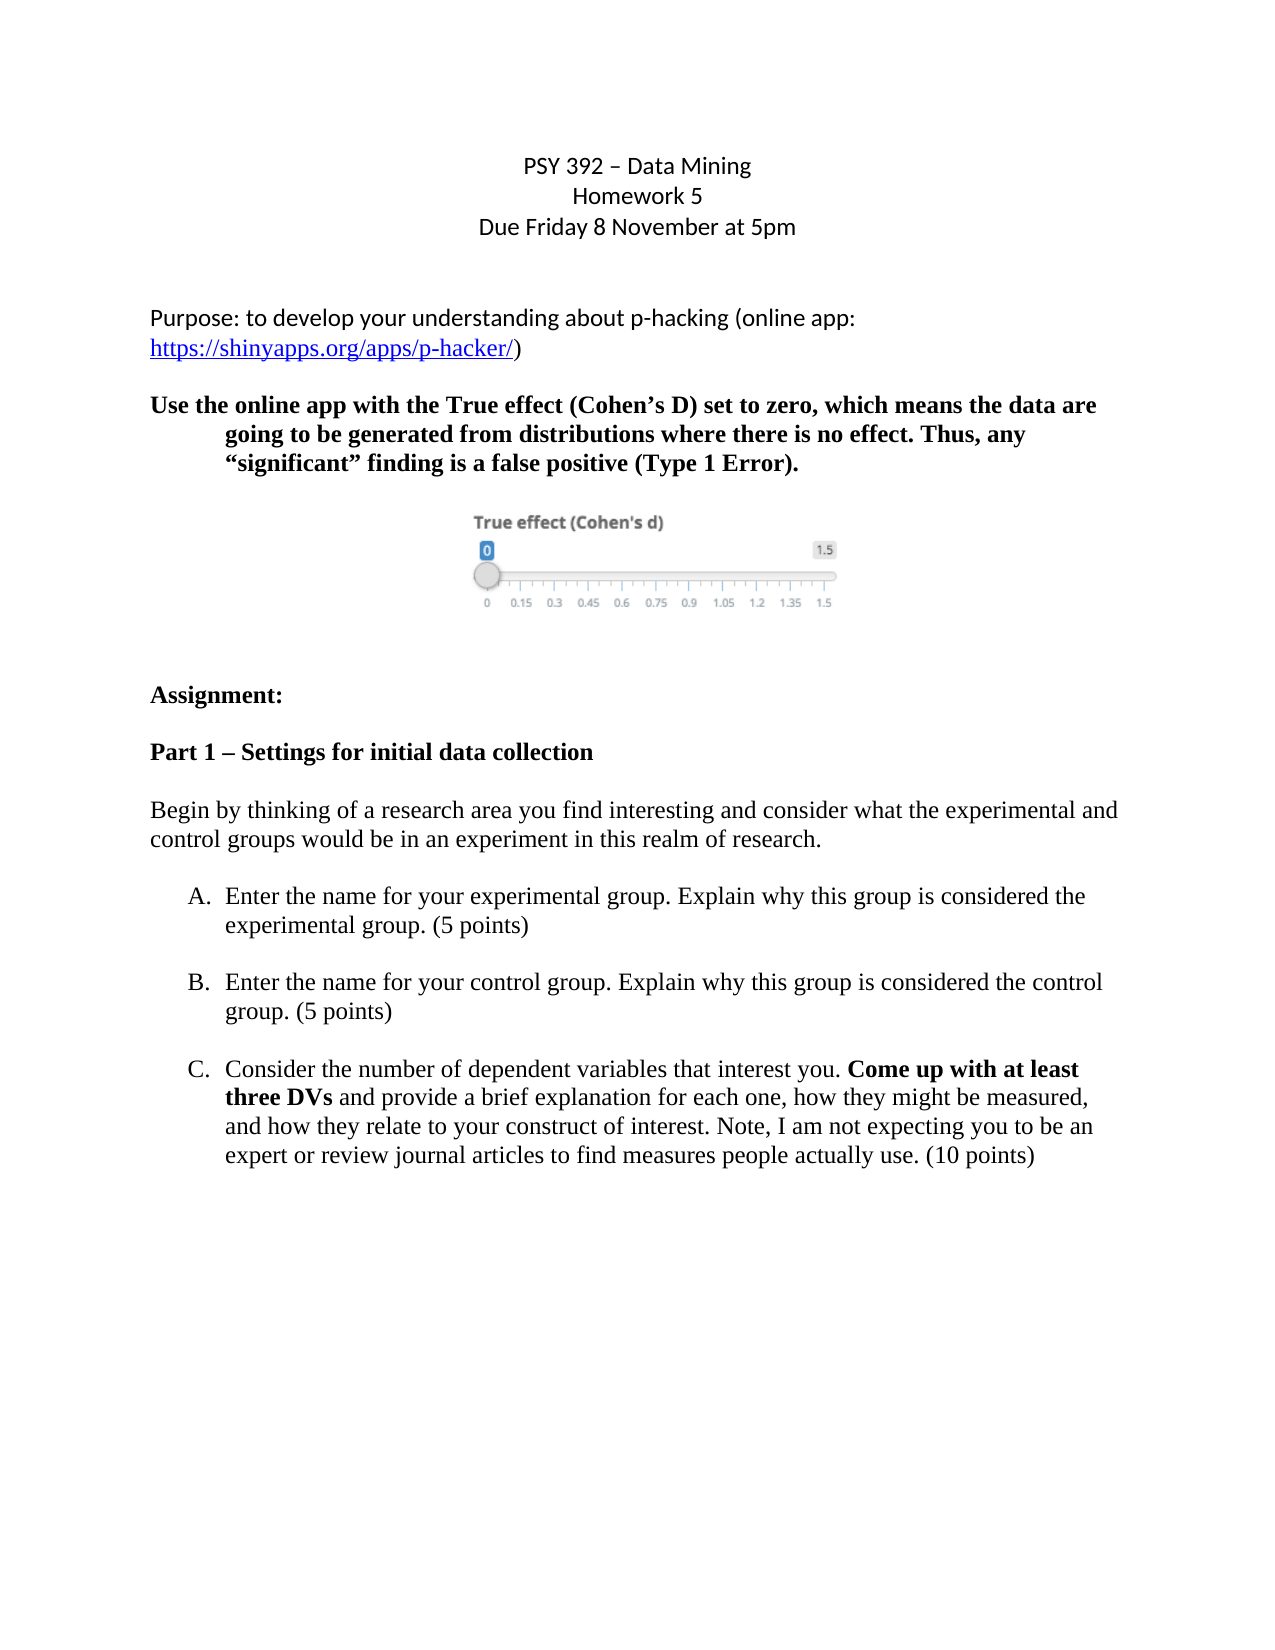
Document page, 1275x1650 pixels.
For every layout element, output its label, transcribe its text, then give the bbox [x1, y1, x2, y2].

list Enter the name for your control group. Explain why this group is considered the control group. (5 points) [187, 967, 1125, 1025]
text Begin by thinking of a research area you find interesting and consider what the experimental and control groups would be in an experiment in this realm of research. [150, 795, 1125, 852]
text Assignment: [150, 680, 1125, 709]
text PSY 392 – Data Mining [150, 150, 1125, 181]
list Consider the number of dependent variables that interest you. Come up with at least three DVs and provide a brief explanation for each one, how they might be measured, and how they relate to your construct of interest. Note, I am not expecting you to be an expert or review journal articles to find measures people actually use. (10 points) [187, 1054, 1125, 1169]
text Homework 5 [150, 181, 1125, 211]
text Due Friday 8 November at 5pm [150, 211, 1125, 242]
text Purpose: to develop your understanding about p-hacking (online app: https://shinyapps.org/apps/p-hacker/) [150, 303, 1125, 362]
text Use the online app with the True effect (Cohen’s D) set to zero, which means the data are going to be generated from distributions where there is no effect. Thus, any “significant” finding is a false positive (Type 1 Error). [150, 391, 1125, 477]
text Part 1 – Settings for initial data collection [150, 737, 1125, 766]
list Enter the name for your experimental group. Explain why this group is considered the experimental group. (5 points) [187, 881, 1125, 939]
picture [452, 497, 879, 626]
